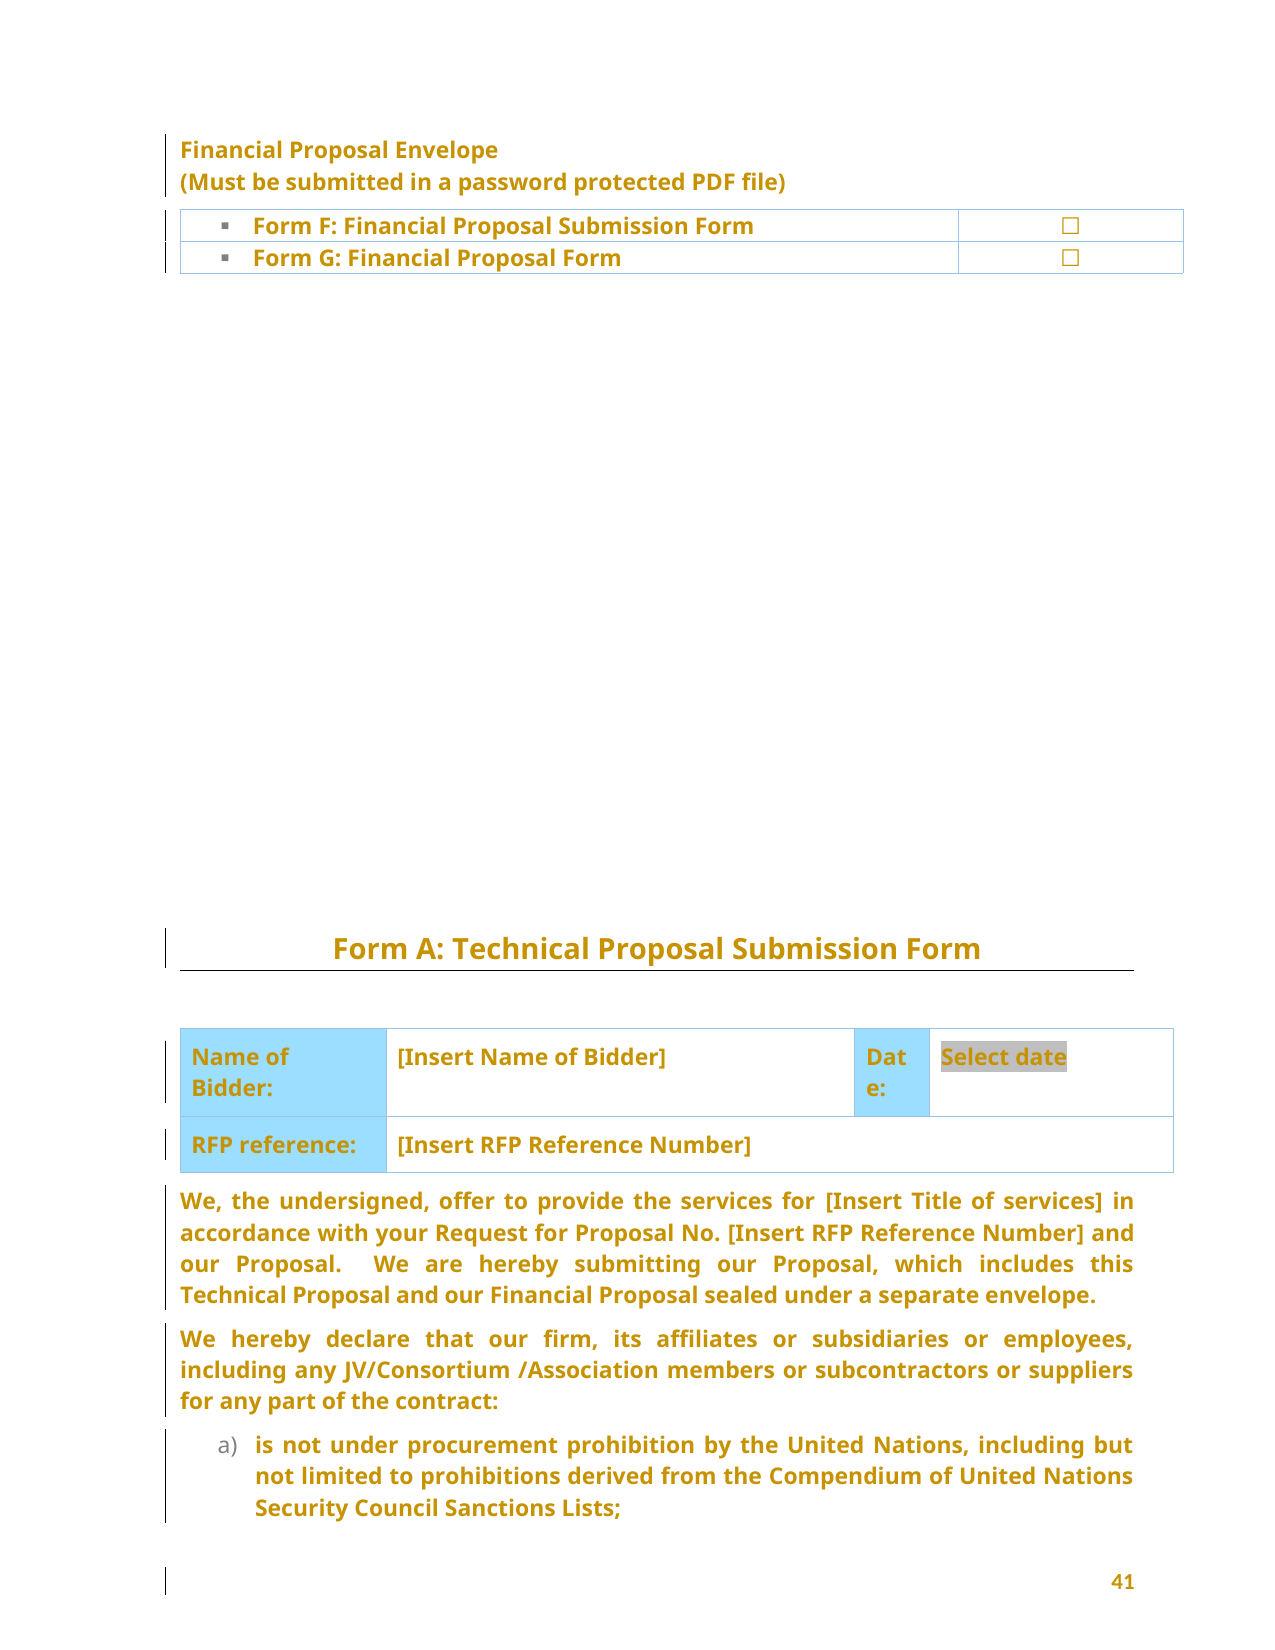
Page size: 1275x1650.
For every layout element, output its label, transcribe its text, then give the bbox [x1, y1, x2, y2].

text We hereby declare that our firm, its affiliates or subsidiaries or employees, including any JV/Consortium /Association members or subcontractors or suppliers for any part of the contract: [180, 1323, 1134, 1417]
table_header [959, 210, 1183, 241]
table_header [930, 1029, 1173, 1116]
table_header Date: [855, 1029, 929, 1116]
text (Must be submitted in a password protected PDF file) [180, 166, 1134, 197]
table_header [Insert Name of Bidder] [387, 1029, 854, 1116]
table_cell [959, 242, 1183, 273]
text Financial Proposal Envelope [180, 134, 1134, 166]
subtitle Form A: Technical Proposal Submission Form [180, 928, 1134, 970]
table_cell RFP reference: [181, 1117, 386, 1172]
list is not under procurement prohibition by the United Nations, including but not limited to prohibitions derived from the Compendium of United Nations Security Council Sanctions Lists; [217, 1429, 1134, 1523]
table_header Form F: Financial Proposal Submission Form [181, 210, 958, 241]
table_cell [Insert RFP Reference Number] [387, 1117, 1173, 1172]
text We, the undersigned, offer to provide the services for [Insert Title of services] in accordance with your Request for Proposal No. [Insert RFP Reference Number] and our Proposal. We are hereby submitting our Proposal, which includes this Technical Proposal and our Financial Proposal sealed under a separate envelope. [180, 1185, 1134, 1310]
table_header Name of Bidder: [181, 1029, 386, 1116]
table_cell Form G: Financial Proposal Form [181, 242, 958, 273]
